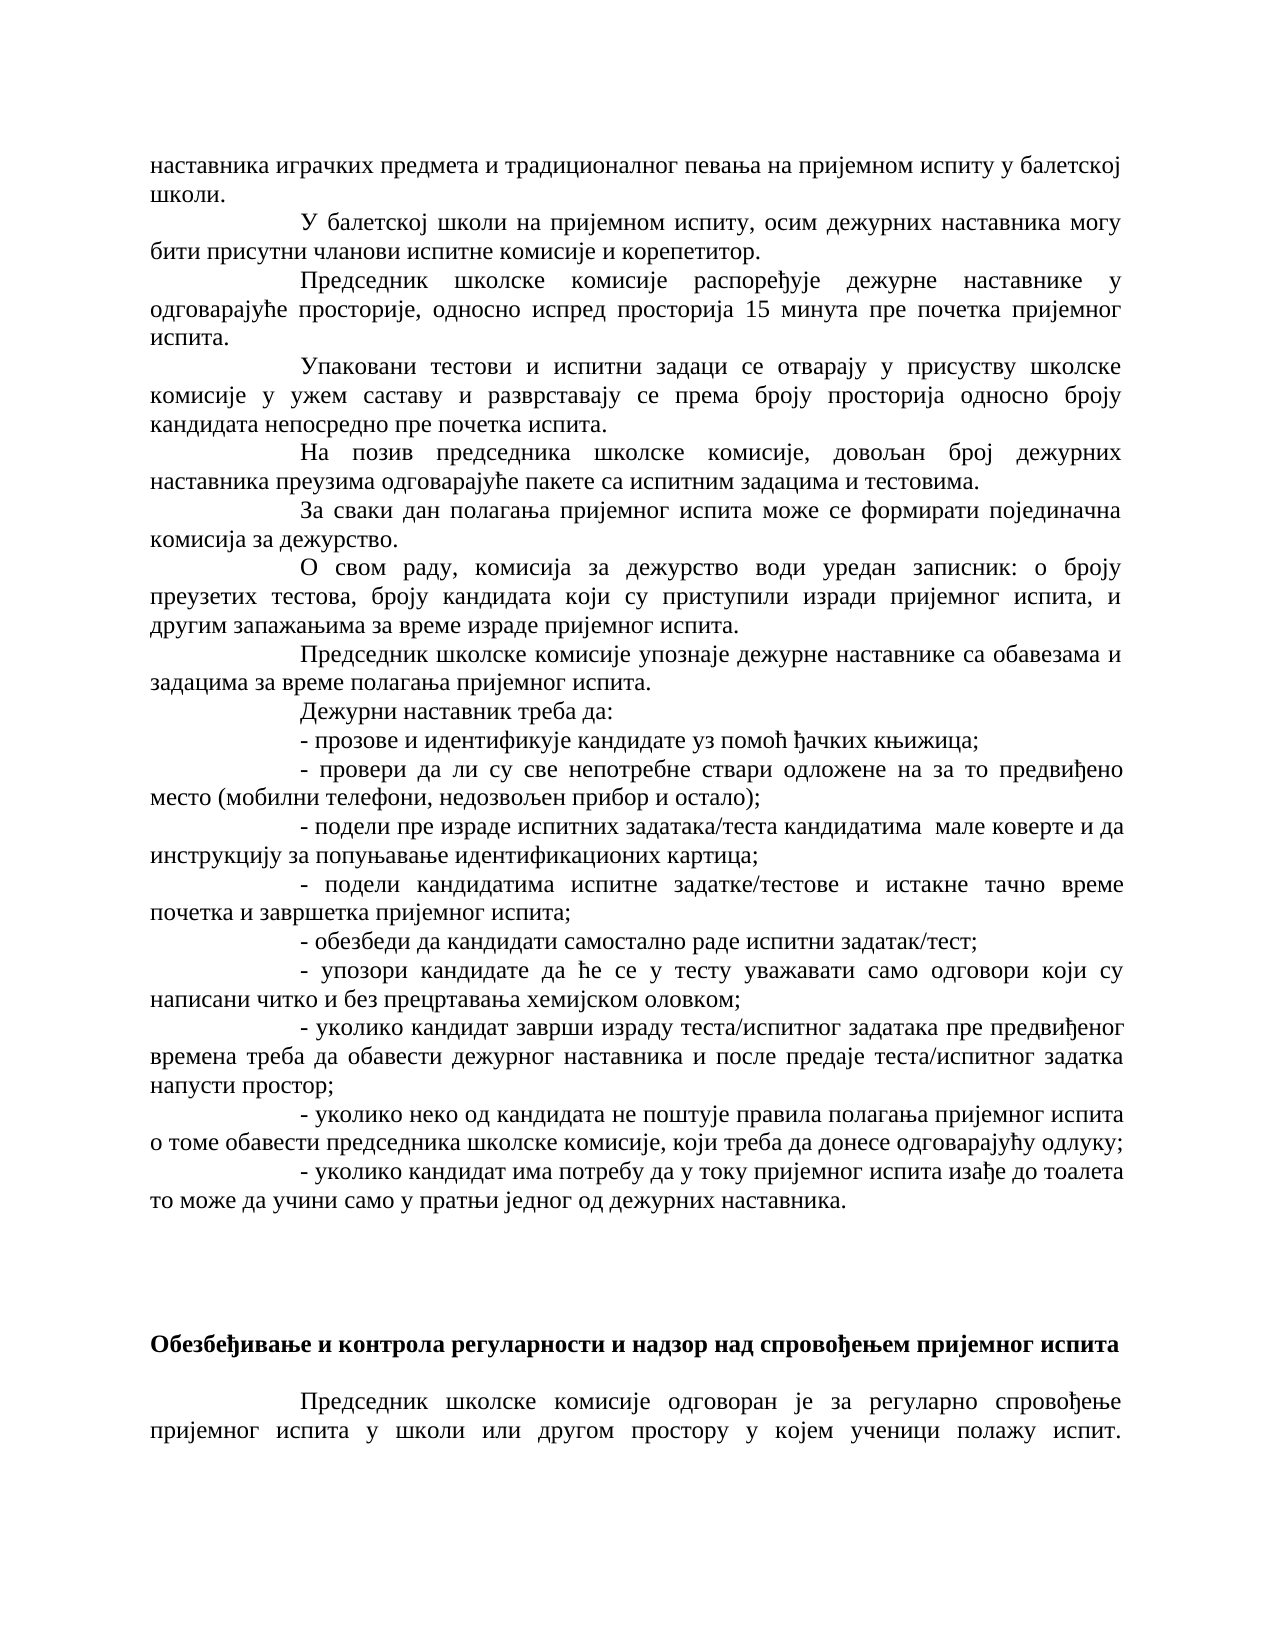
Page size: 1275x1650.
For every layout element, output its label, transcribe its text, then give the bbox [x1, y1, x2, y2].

text За сваки дан полагања пријемног испита може се формирати појединачна комисија за дежурство. [150, 495, 1122, 552]
text О свом раду, комисија за дежурство води уредан записник: о броју преузетих тестова, броју кандидата који су приступили изради пријемног испита, и другим запажањима за време израде пријемног испита. [150, 552, 1122, 639]
text Дежурни наставник треба да: [150, 696, 1122, 725]
list - подели кандидатима испитне задатке/тестове и истакне тачно време почетка и завршетка пријемног испита; [150, 869, 1125, 926]
list - подели пре израде испитних задатака/теста кандидатима мале коверте и да инструкцију за попуњавање идентификационих картица; [150, 811, 1125, 869]
list - прозове и идентификује кандидате уз помоћ ђачких књижица; [150, 725, 1125, 754]
list - уколико неко од кандидата не поштује правила полагања пријемног испита о томе обавести председника школске комисије, који треба да донесе одговарајућу одлуку; [150, 1099, 1125, 1156]
text Упаковани тестови и испитни задаци се отварају у присуству школске комисије у ужем саставу и разврставају се према броју просторија односно броју кандидата непосредно пре почетка испита. [150, 351, 1122, 437]
list - уколико кандидат заврши израду теста/испитног задатака пре предвиђеног времена треба да обавести дежурног наставника и после предаје теста/испитног задатка напусти простор; [150, 1012, 1125, 1099]
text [150, 150, 1122, 207]
list - упозори кандидате да ће се у тесту уважавати само одговори који су написани читко и без прецртавања хемијском оловком; [150, 955, 1125, 1012]
text Председник школске комисије распоређује дежурне наставнике у одговарајуће просторије, односно испред просторија 15 минута пре почетка пријемног испита. [150, 265, 1122, 351]
text Председник школске комисије упознаје дежурне наставнике са обавезама и задацима за време полагања пријемног испита. [150, 639, 1122, 696]
list - провери да ли су све непотребне ствари одложене на за то предвиђено место (мобилни телефони, недозвољен прибор и остало); [150, 754, 1125, 811]
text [150, 1386, 1122, 1444]
list - уколико кандидат има потребу да у току пријемног испита изађе до тоалета то може да учини само у пратњи једног од дежурних наставника. [150, 1156, 1125, 1214]
list - обезбеди да кандидати самостално раде испитни задатак/тест; [150, 926, 1125, 955]
text У балетској школи на пријемном испиту, осим дежурних наставника могу бити присутни чланови испитне комисије и корепетитор. [150, 207, 1122, 265]
text Обезбеђивање и контрола регуларности и надзор над спровођењем пријемног испита [150, 1329, 1122, 1357]
text На позив председника школске комисије, довољан број дежурних наставника преузима одговарајуће пакете са испитним задацима и тестовима. [150, 437, 1122, 495]
